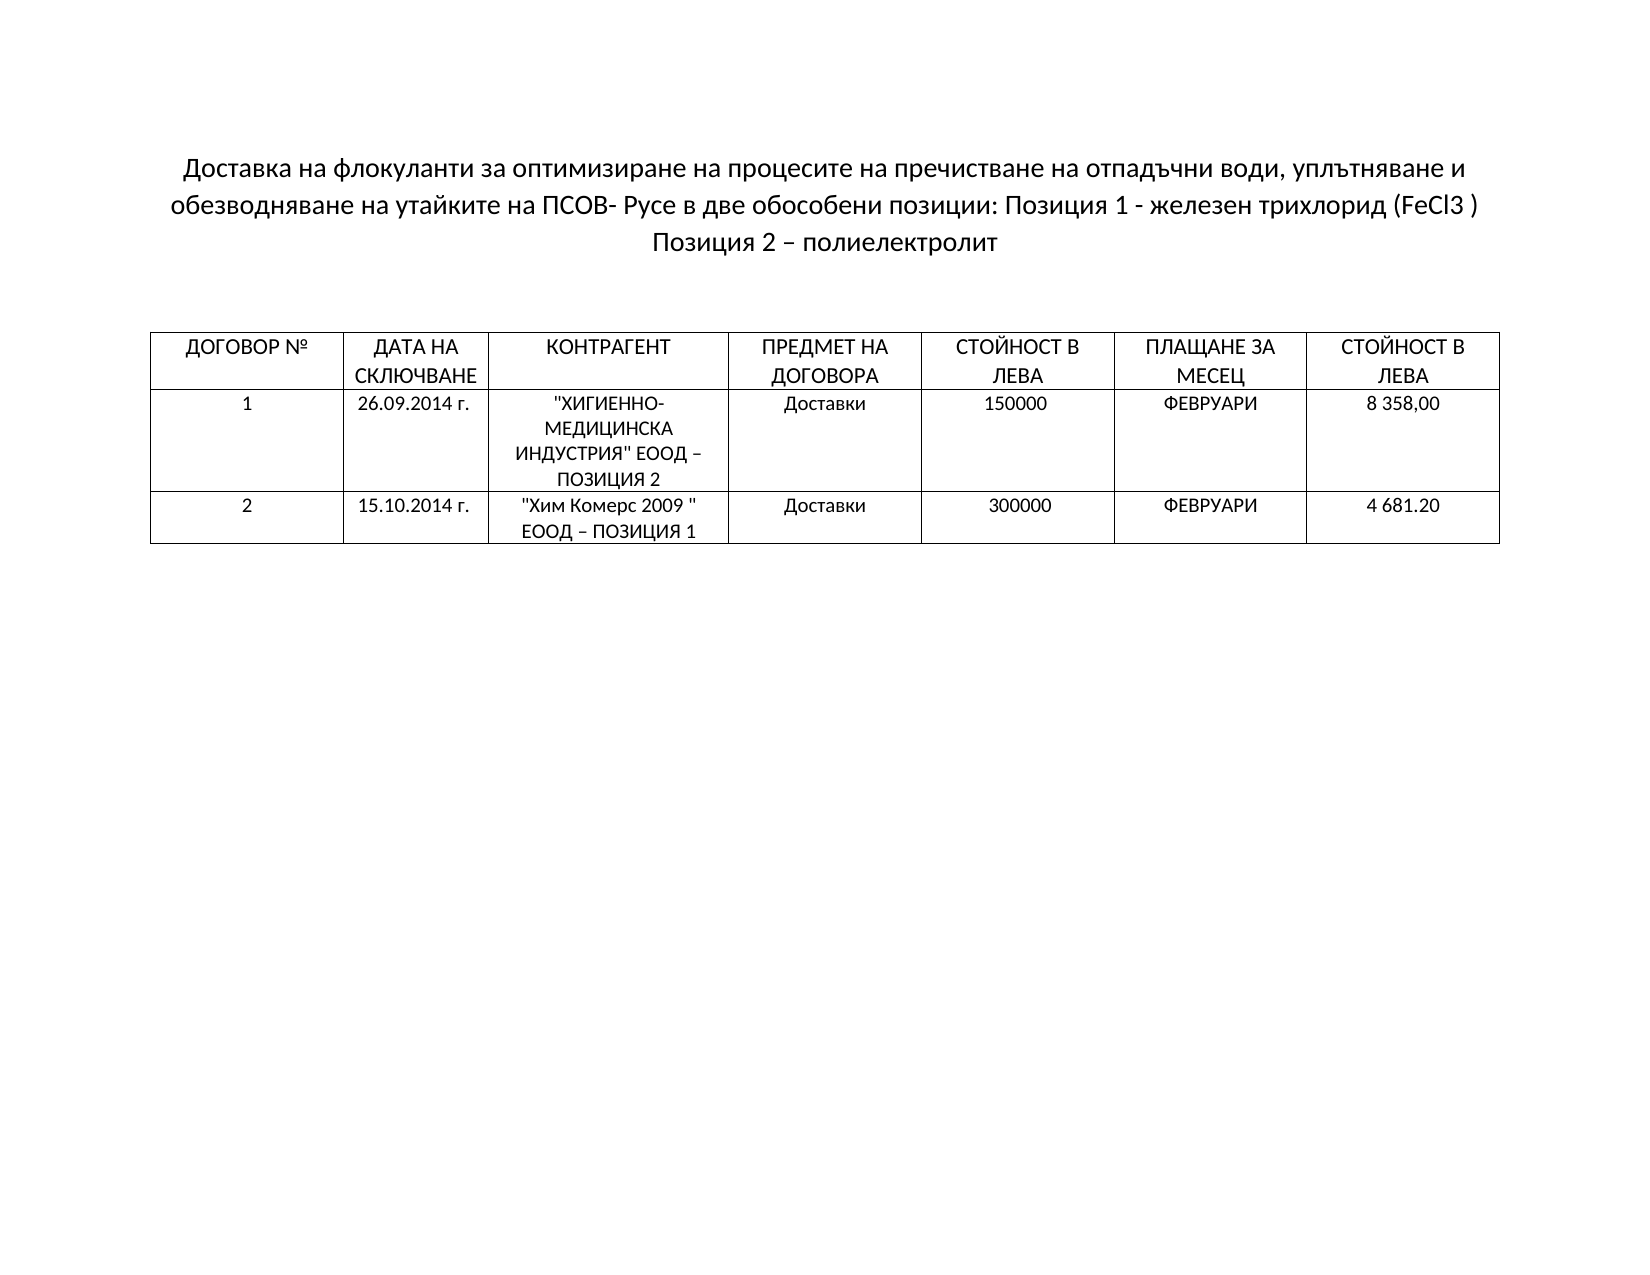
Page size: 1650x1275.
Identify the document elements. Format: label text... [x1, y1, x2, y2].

table_cell 26.09.2014 г. [344, 390, 488, 491]
table_header ДОГОВОР № [151, 333, 343, 389]
text Доставка на флокуланти за оптимизиране на процесите на пречистване на отпадъчни води, уплътняване и обезводняване на утайките на ПСОВ- Русе в две обособени позиции: Позиция 1 - железен трихлорид (FeCl3 ) Позиция 2 – полиелектролит [150, 150, 1500, 258]
table_header СТОЙНОСТ В ЛЕВА [922, 333, 1114, 389]
table_cell 300000 [922, 492, 1114, 543]
table_cell 1 [151, 390, 343, 491]
table_cell 15.10.2014 г. [344, 492, 488, 543]
table_cell 150000 [922, 390, 1114, 491]
table_cell Доставки [729, 492, 921, 543]
table_cell "Хим Комерс 2009 " ЕООД – ПОЗИЦИЯ 1 [489, 492, 728, 543]
table_header ПРЕДМЕТ НА ДОГОВОРА [729, 333, 921, 389]
table_cell 2 [151, 492, 343, 543]
table_header ДАТА НА СКЛЮЧВАНЕ [344, 333, 488, 389]
table_header КОНТРАГЕНТ [489, 333, 728, 389]
table_cell Доставки [729, 390, 921, 491]
table_cell 8 358,00 [1307, 390, 1499, 491]
table_header СТОЙНОСТ В ЛЕВА [1307, 333, 1499, 389]
table_cell ФЕВРУАРИ [1115, 390, 1306, 491]
table_cell 4 681.20 [1307, 492, 1499, 543]
table_header ПЛАЩАНЕ ЗА МЕСЕЦ [1115, 333, 1306, 389]
table_cell "ХИГИЕННО-МЕДИЦИНСКА ИНДУСТРИЯ" ЕООД – ПОЗИЦИЯ 2 [660, 390, 728, 491]
table_cell "ХИГИЕННО-МЕДИЦИНСКА ИНДУСТРИЯ" ЕООД – ПОЗИЦИЯ 2 [489, 390, 557, 491]
table_cell ФЕВРУАРИ [1115, 492, 1306, 543]
